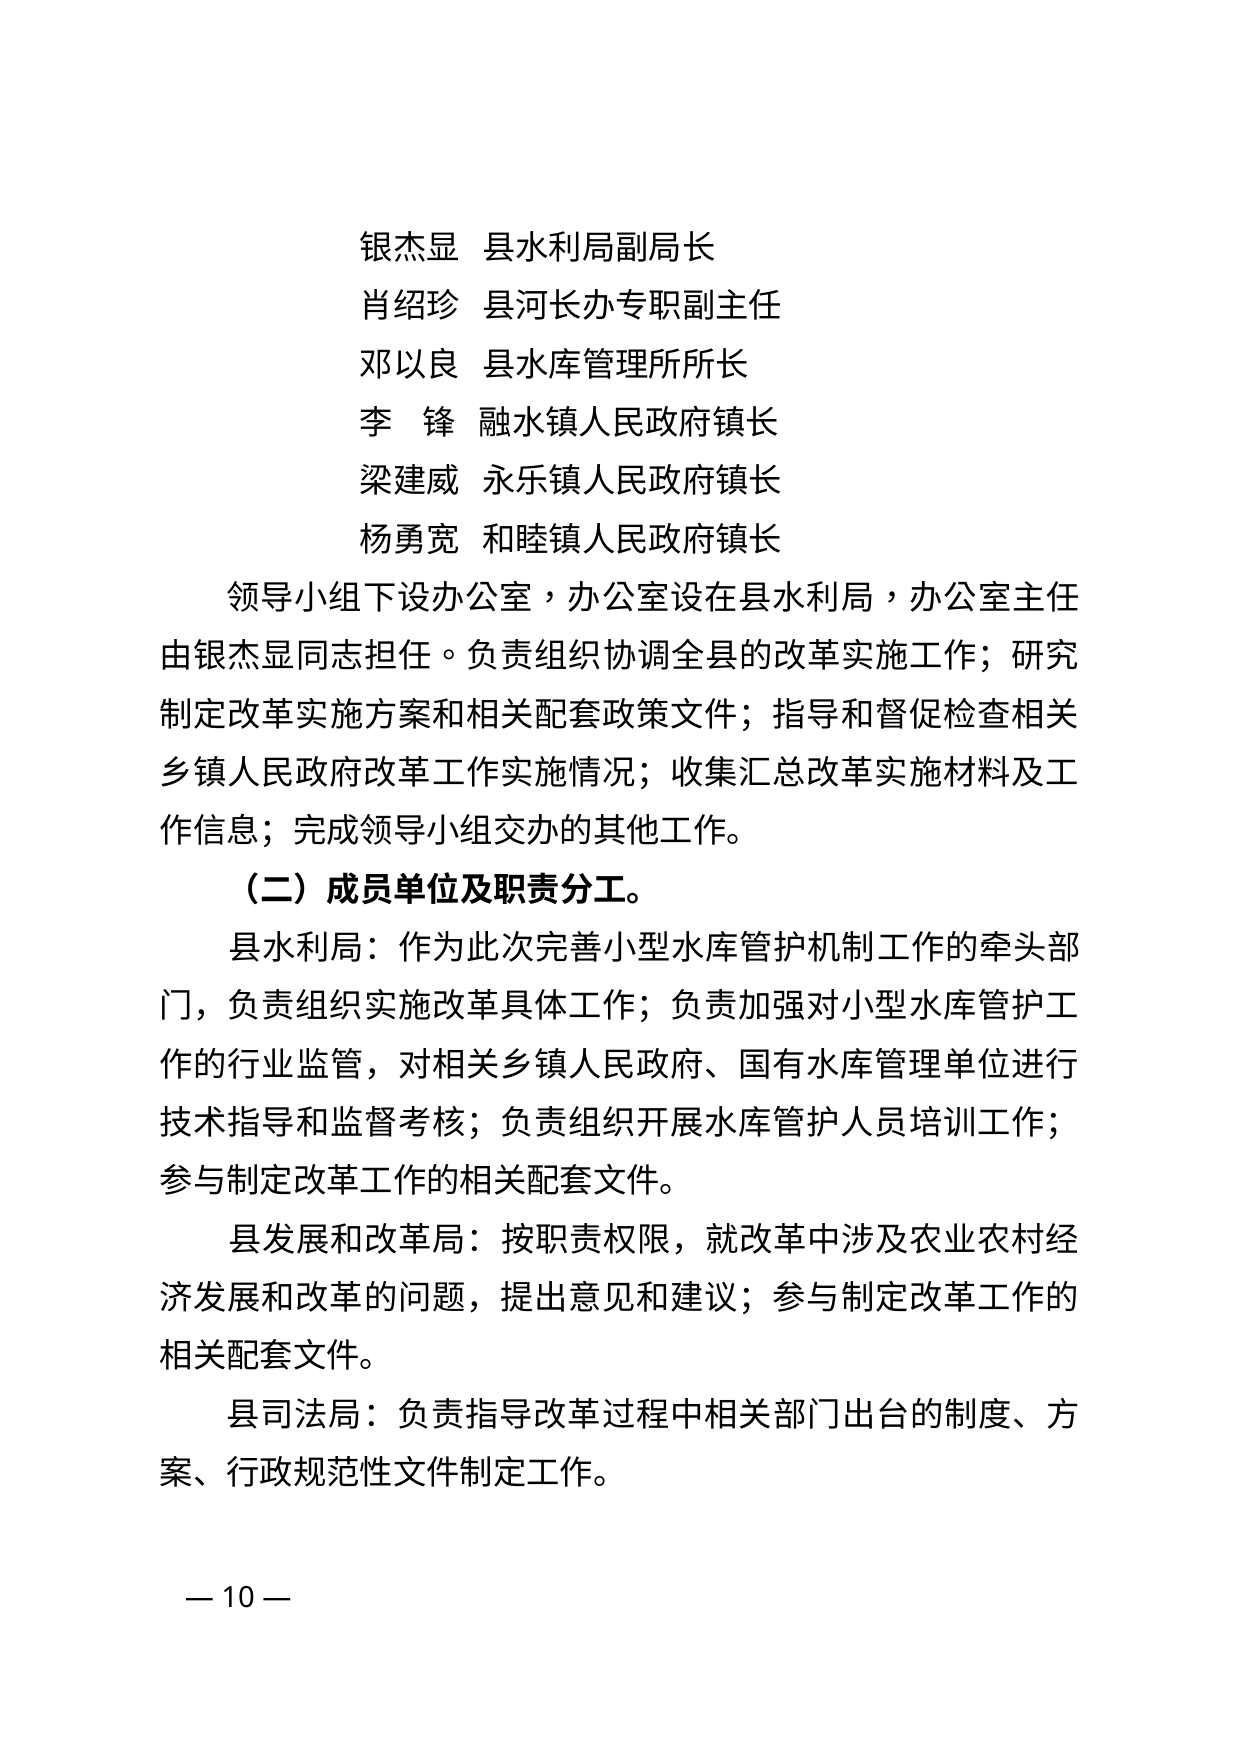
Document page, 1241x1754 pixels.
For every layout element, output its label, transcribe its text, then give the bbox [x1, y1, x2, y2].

text 李 锋 融水镇人民政府镇长 [159, 388, 1081, 446]
list （二）成员单位及职责分工。 [159, 854, 1081, 913]
text 杨勇宽 和睦镇人民政府镇长 [159, 504, 1081, 563]
text 县发展和改革局：按职责权限，就改革中涉及农业农村经济发展和改革的问题，提出意见和建议；参与制定改革工作的相关配套文件。 [159, 1204, 1081, 1379]
text 银杰显 县水利局副局长 [159, 213, 1081, 271]
list 县司法局：负责指导改革过程中相关部门出台的制度、方案、行政规范性文件制定工作。 [159, 1379, 1081, 1496]
text 肖绍珍 县河长办专职副主任 [159, 271, 1081, 329]
text 县水利局：作为此次完善小型水库管护机制工作的牵头部门，负责组织实施改革具体工作；负责加强对小型水库管护工作的行业监管，对相关乡镇人民政府、国有水库管理单位进行技术指导和监督考核；负责组织开展水库管护人员培训工作；参与制定改革工作的相关配套文件。 [159, 913, 1081, 1204]
text 邓以良 县水库管理所所长 [159, 329, 1081, 388]
text 梁建威 永乐镇人民政府镇长 [159, 446, 1081, 504]
text 领导小组下设办公室，办公室设在县水利局，办公室主任由银杰显同志担任。负责组织协调全县的改革实施工作；研究制定改革实施方案和相关配套政策文件；指导和督促检查相关乡镇人民政府改革工作实施情况；收集汇总改革实施材料及工作信息；完成领导小组交办的其他工作。 [159, 563, 1081, 854]
